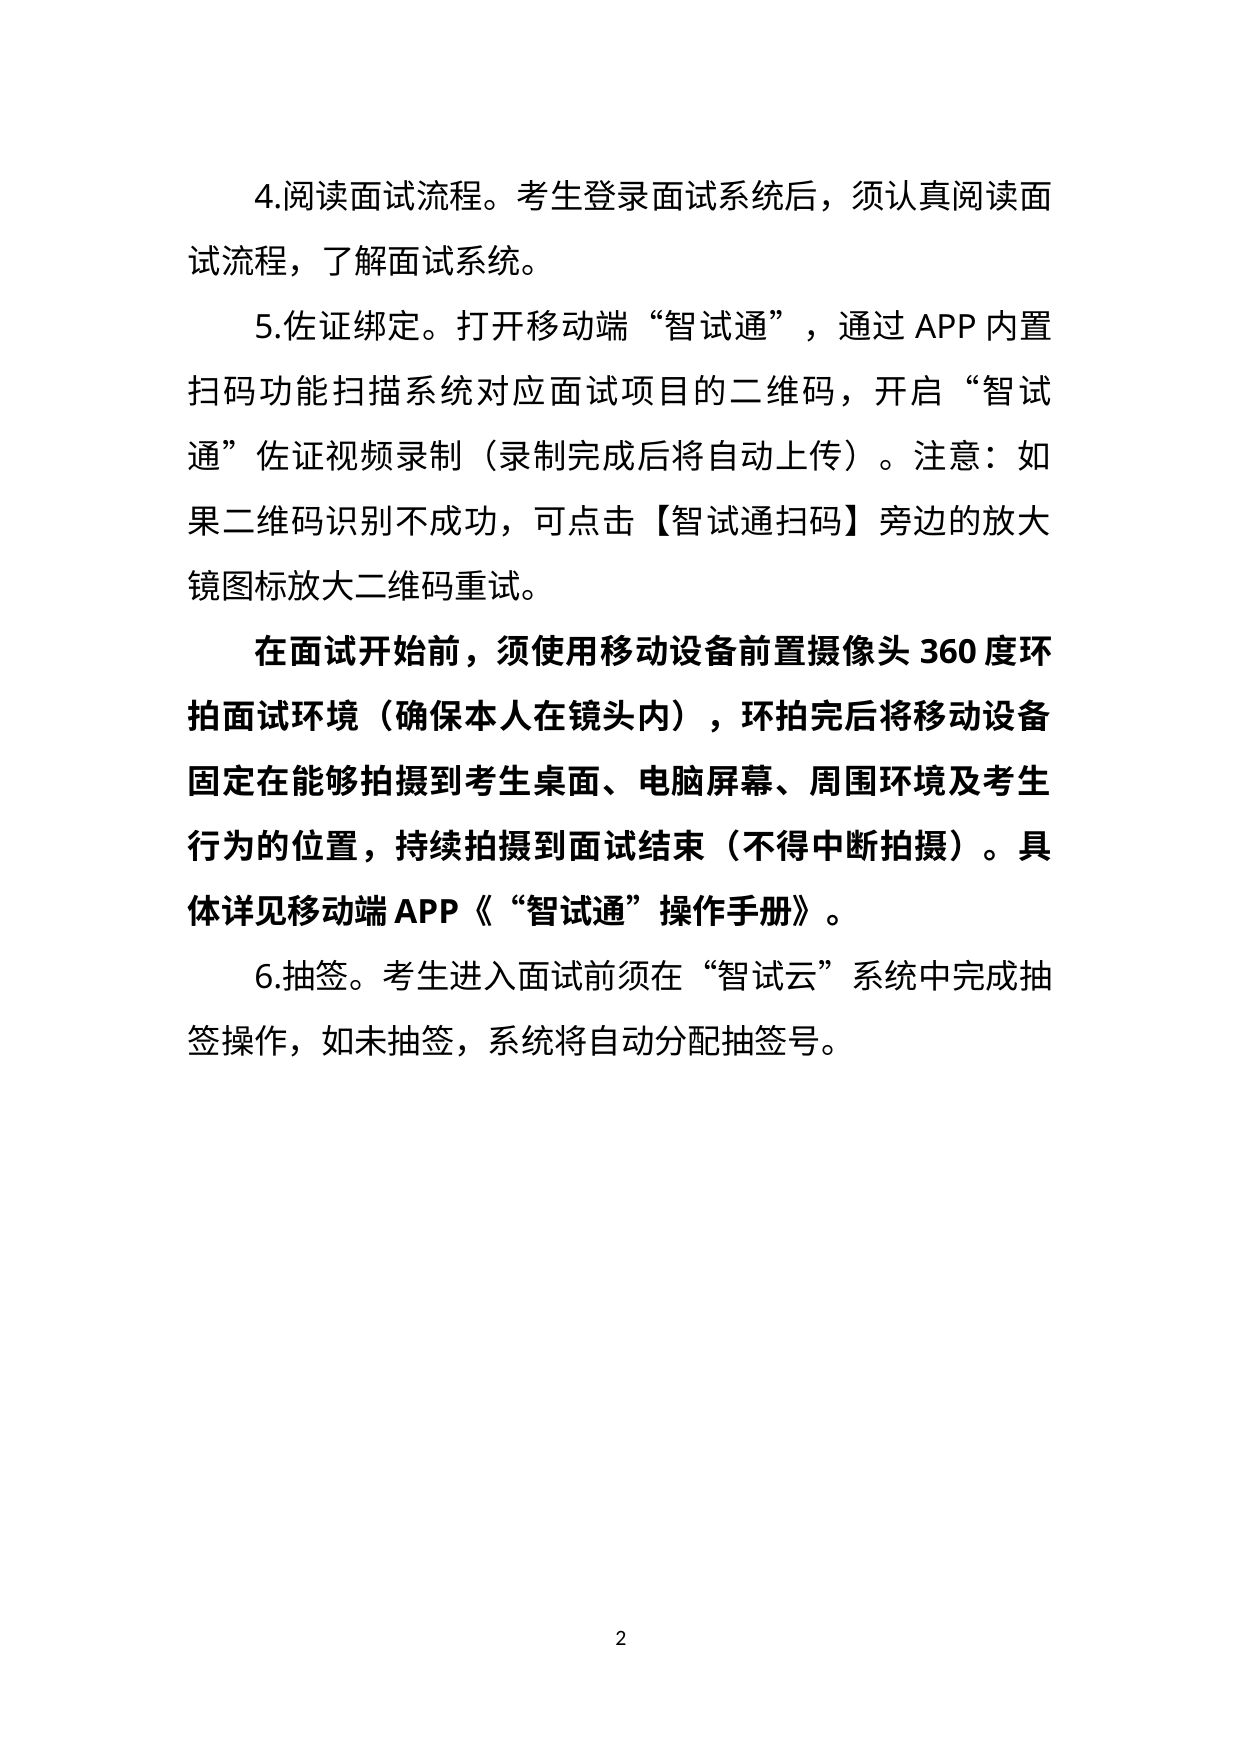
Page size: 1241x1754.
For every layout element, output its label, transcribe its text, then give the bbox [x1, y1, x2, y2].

text 6.抽签。考生进入面试前须在“智试云”系统中完成抽签操作，如未抽签，系统将自动分配抽签号。 [187, 942, 1053, 1072]
text 在面试开始前，须使用移动设备前置摄像头360度环拍面试环境（确保本人在镜头内），环拍完后将移动设备固定在能够拍摄到考生桌面、电脑屏幕、周围环境及考生行为的位置，持续拍摄到面试结束（不得中断拍摄）。具体详见移动端APP《“智试通”操作手册》。 [187, 617, 1053, 942]
text 4.阅读面试流程。考生登录面试系统后，须认真阅读面试流程，了解面试系统。 [187, 162, 1053, 292]
text 5.佐证绑定。打开移动端“智试通”，通过APP内置扫码功能扫描系统对应面试项目的二维码，开启“智试通”佐证视频录制（录制完成后将自动上传）。注意：如果二维码识别不成功，可点击【智试通扫码】旁边的放大镜图标放大二维码重试。 [187, 292, 1053, 617]
